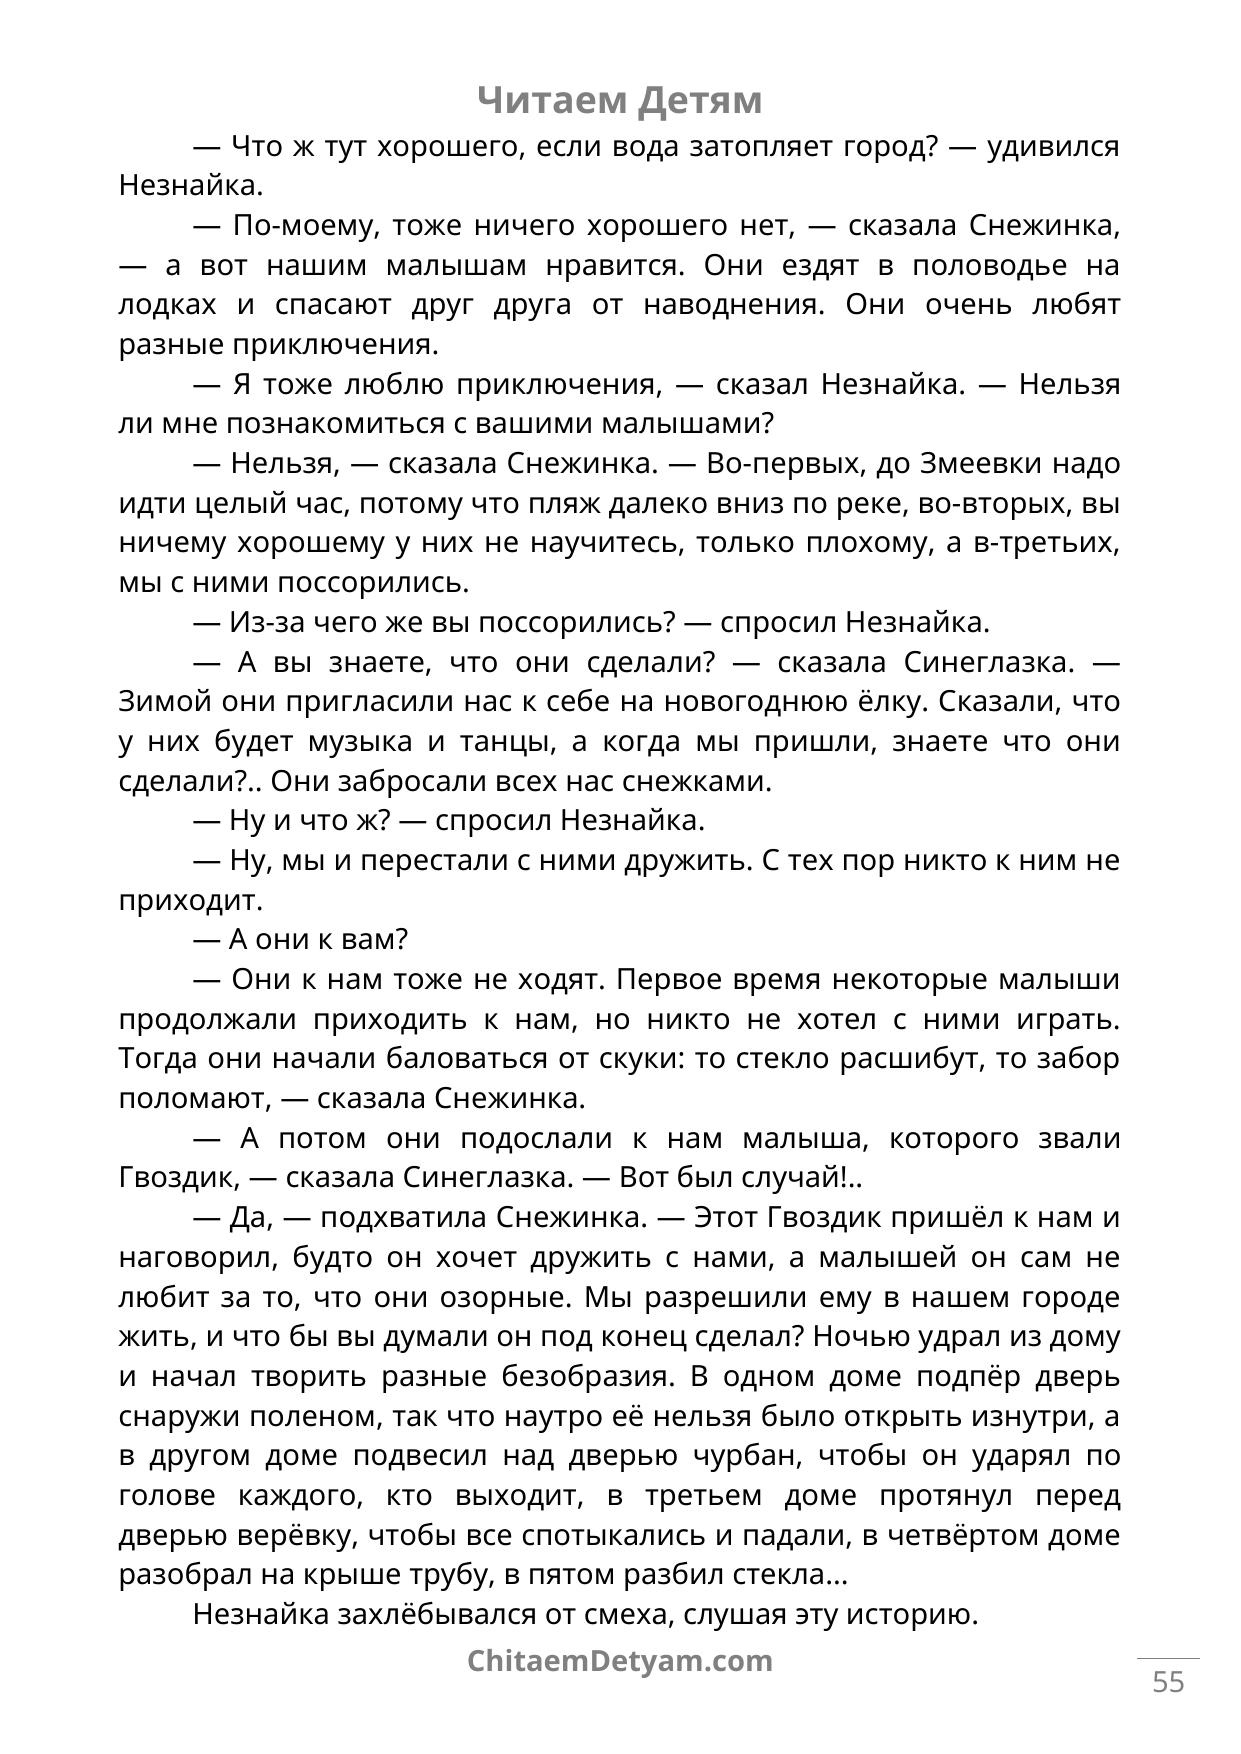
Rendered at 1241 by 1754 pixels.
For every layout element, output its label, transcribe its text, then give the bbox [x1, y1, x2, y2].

text — А они к вам? [118, 919, 1122, 958]
text — А вы знаете, что они сделали? — сказала Синеглазка. — Зимой они пригласили нас к себе на новогоднюю ёлку. Сказали, что у них будет музыка и танцы, а когда мы пришли, знаете что они сделали?.. Они забросали всех нас снежками. [118, 641, 1122, 799]
text — А потом они подослали к нам малыша, которого звали Гвоздик, — сказала Синеглазка. — Вот был случай!.. [118, 1117, 1122, 1196]
text — Нельзя, — сказала Снежинка. — Во-первых, до Змеевки надо идти целый час, потому что пляж далеко вниз по реке, во-вторых, вы ничему хорошему у них не научитесь, только плохому, а в-третьих, мы с ними поссорились. [118, 442, 1122, 601]
text — Они к нам тоже не ходят. Первое время некоторые малыши продолжали приходить к нам, но никто не хотел с ними играть. Тогда они начали баловаться от скуки: то стекло расшибут, то забор поломают, — сказала Снежинка. [118, 958, 1122, 1117]
text — Я тоже люблю приключения, — сказал Незнайка. — Нельзя ли мне познакомиться с вашими малышами? [118, 363, 1122, 442]
text — Ну, мы и перестали с ними дружить. С тех пор никто к ним не приходит. [118, 839, 1122, 919]
text — Что ж тут хорошего, если вода затопляет город? — удивился Незнайка. [118, 125, 1122, 204]
text — Из-за чего же вы поссорились? — спросил Незнайка. [118, 601, 1122, 641]
text — Да, — подхватила Снежинка. — Этот Гвоздик пришёл к нам и наговорил, будто он хочет дружить с нами, а малышей он сам не любит за то, что они озорные. Мы разрешили ему в нашем городе жить, и что бы вы думали он под конец сделал? Ночью удрал из дому и начал творить разные безобразия. В одном доме подпёр дверь снаружи поленом, так что наутро её нельзя было открыть изнутри, а в другом доме подвесил над дверью чурбан, чтобы он ударял по голове каждого, кто выходит, в третьем доме протянул перед дверью верёвку, чтобы все спотыкались и падали, в четвёртом доме разобрал на крыше трубу, в пятом разбил стекла... [118, 1196, 1122, 1593]
text — По-моему, тоже ничего хорошего нет, — сказала Снежинка, — а вот нашим малышам нравится. Они ездят в половодье на лодках и спасают друг друга от наводнения. Они очень любят разные приключения. [118, 204, 1122, 363]
text Незнайка захлёбывался от смеха, слушая эту историю. [118, 1593, 1122, 1633]
text — Ну и что ж? — спросил Незнайка. [118, 799, 1122, 839]
